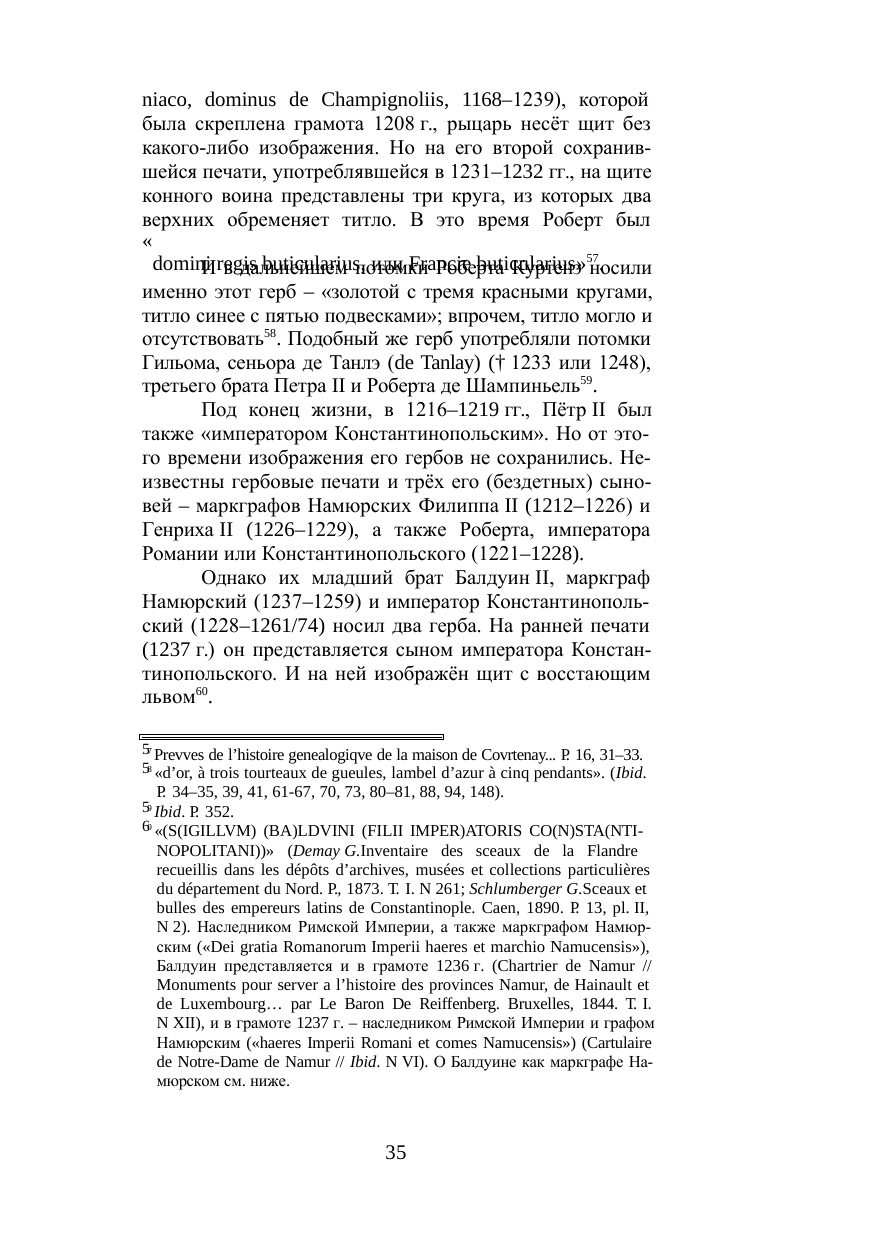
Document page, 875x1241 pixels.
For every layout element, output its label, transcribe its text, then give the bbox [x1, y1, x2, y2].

text du département du Nord. P., 1873. T. I. N 261; Schlumberger G.Sceaux et [156, 880, 675, 898]
text Под конец жизни, в 1216–1219 гг., Пётр II был [201, 398, 675, 421]
text domini regis buticularius, или Francie buticularius»57. [152, 252, 630, 276]
text тинопольского. И на ней изображён щит с восстающим [142, 662, 675, 685]
text также «императором Константинопольским». Но от это- [142, 422, 675, 445]
text de Luxembourg… par Le Baron De Reiffenberg. Bruxelles, 1844. T. I. [156, 995, 675, 1013]
text Намюрским («haeres Imperii Romani et comes Namucensis») (Cartulaire [156, 1033, 675, 1052]
text верхних обременяет титло. В это время Роберт был [142, 208, 675, 231]
text третьего брата Петра II и Роберта де Шампиньель59. [142, 374, 675, 397]
text вей – маркграфов Намюрских Филиппа II (1212–1226) и [142, 494, 675, 517]
text 0 «(S(IGILLVM) (BA)LDVINI (FILII IMPER)ATORIS CO(N)STA(NTI- [147, 822, 675, 841]
text го времени изображения его гербов не сохранились. Не- [142, 446, 675, 469]
text 9 Ibid. P. 352. [147, 803, 262, 821]
text Балдуин представляется и в грамоте 1236 г. (Chartrier de Namur // [156, 957, 675, 975]
text ским («Dei gratia Romanorum Imperii haeres et marchio Namucensis»), [156, 937, 675, 956]
text Романии или Константинопольского (1221–1228). [142, 542, 675, 565]
text И в дальнейшем потомки Роберта Куртенэ носили [201, 256, 675, 279]
text de Notre-Dame de Namur // Ibid. N VI). О Балдуине как маркграфе На- [156, 1052, 675, 1071]
text N 2). Наследником Римской Империи, а также маркграфом Намюр- [156, 918, 675, 937]
text P. 34–35, 39, 41, 61-67, 70, 73, 80–81, 88, 94, 148). [156, 783, 675, 802]
text Гильома, сеньора де Танлэ (de Tanlay) († 1233 или 1248), [142, 351, 675, 374]
text niaco, dominus de Champignoliis, 1168–1239), которой [142, 88, 675, 111]
text отсутствовать58. Подобный же герб употребляли потомки [142, 327, 675, 350]
text Monuments pour server a l’histoire des provinces Namur, de Hainault et [156, 976, 675, 994]
text (1237 г.) он представляется сыном императора Констан- [142, 638, 675, 661]
text конного воина представлены три круга, из которых два [142, 184, 675, 207]
text « [142, 229, 630, 252]
text bulles des empereurs latins de Constantinople. Caen, 1890. P. 13, pl. II, [156, 899, 675, 917]
text была скреплена грамота 1208 г., рыцарь несёт щит без [142, 112, 675, 136]
text 7 Prevves de l’histoire genealogiqve de la maison de Covrtenay... P. 16, 31–33. [147, 745, 675, 764]
text 8 «d’or, à trois tourteaux de gueules, lambel d’azur à cinq pendants». (Ibid. [147, 764, 675, 782]
text титло синее с пятью подвесками»; впрочем, титло могло и [142, 304, 675, 327]
text шейся печати, употреблявшейся в 1231–1232 гг., на щите [142, 160, 675, 183]
text ский (1228–1261/74) носил два герба. На ранней печати [142, 614, 675, 637]
text какого-либо изображения. Но на его второй сохранив- [142, 136, 675, 159]
text Намюрский (1237–1259) и император Константинополь- [142, 590, 675, 613]
text львом60. [142, 685, 675, 708]
text именно этот герб – «золотой с тремя красными кругами, [142, 280, 675, 303]
picture [140, 735, 443, 739]
text N XII), и в грамоте 1237 г. – наследником Римской Империи и графом [156, 1014, 675, 1033]
text Однако их младший брат Балдуин II, маркграф [201, 566, 675, 589]
text recueillis dans les dépôts d’archives, musées et collections particulières [156, 861, 675, 879]
text NOPOLITANI))» (Demay G.Inventaire des sceaux de la Flandre [156, 841, 675, 860]
text 5 [396, 1141, 431, 1164]
text Генриха II (1226–1229), а также Роберта, императора [142, 518, 675, 541]
text мюрском см. ниже. [156, 1072, 675, 1090]
text известны гербовые печати и трёх его (бездетных) сыно- [142, 470, 675, 493]
